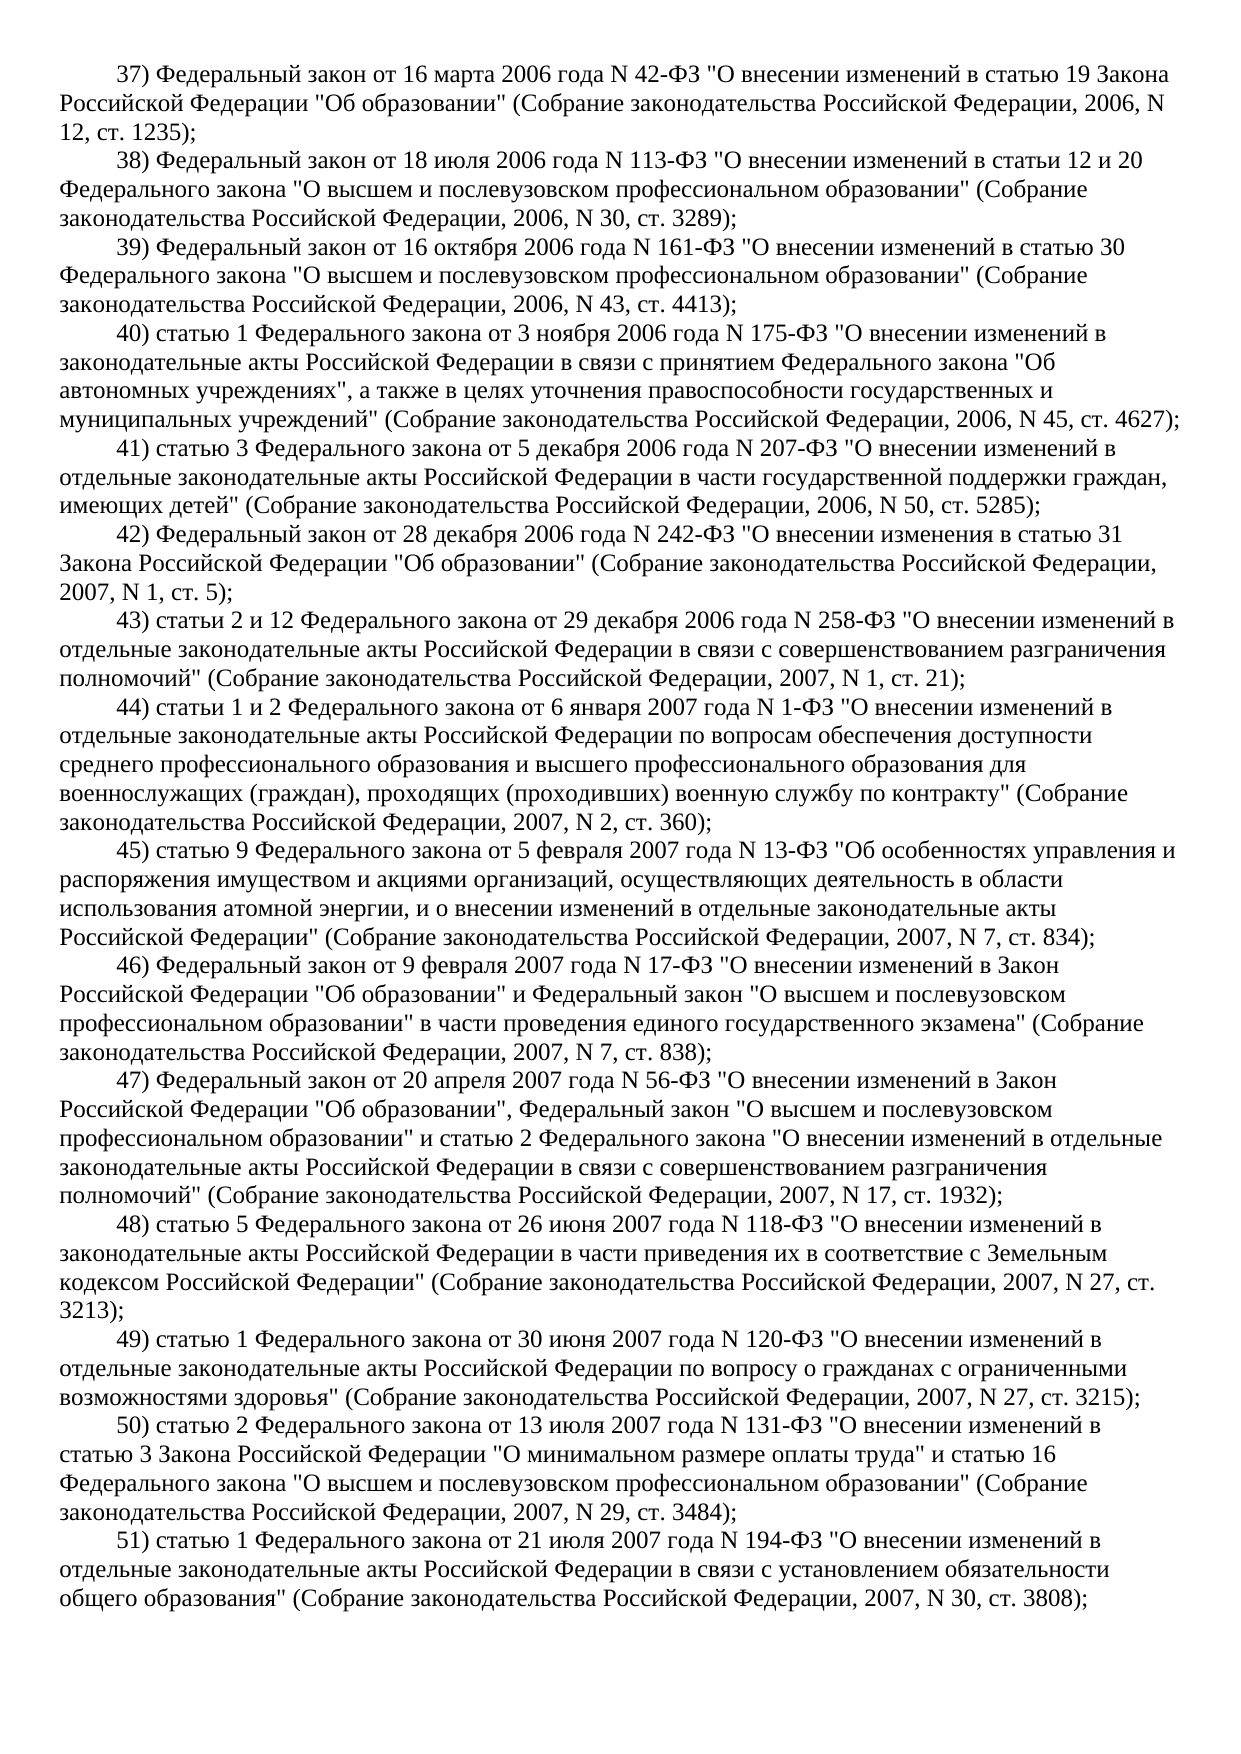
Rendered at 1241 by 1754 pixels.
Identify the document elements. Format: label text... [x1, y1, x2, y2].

text 42) Федеральный закон от 28 декабря 2006 года N 242-ФЗ "О внесении изменения в статью 31 Закона Российской Федерации "Об образовании" (Собрание законодательства Российской Федерации, 2007, N 1, ст. 5); [59, 519, 1181, 605]
text 51) статью 1 Федерального закона от 21 июля 2007 года N 194-ФЗ "О внесении изменений в отдельные законодательные акты Российской Федерации в связи с установлением обязательности общего образования" (Собрание законодательства Российской Федерации, 2007, N 30, ст. 3808); [59, 1525, 1181, 1612]
text 37) Федеральный закон от 16 марта 2006 года N 42-ФЗ "О внесении изменений в статью 19 Закона Российской Федерации "Об образовании" (Собрание законодательства Российской Федерации, 2006, N 12, ст. 1235); [59, 59, 1181, 145]
text 47) Федеральный закон от 20 апреля 2007 года N 56-ФЗ "О внесении изменений в Закон Российской Федерации "Об образовании", Федеральный закон "О высшем и послевузовском профессиональном образовании" и статью 2 Федерального закона "О внесении изменений в отдельные законодательные акты Российской Федерации в связи с совершенствованием разграничения полномочий" (Собрание законодательства Российской Федерации, 2007, N 17, ст. 1932); [59, 1065, 1181, 1209]
text 41) статью 3 Федерального закона от 5 декабря 2006 года N 207-ФЗ "О внесении изменений в отдельные законодательные акты Российской Федерации в части государственной поддержки граждан, имеющих детей" (Собрание законодательства Российской Федерации, 2006, N 50, ст. 5285); [59, 433, 1181, 519]
text 45) статью 9 Федерального закона от 5 февраля 2007 года N 13-ФЗ "Об особенностях управления и распоряжения имуществом и акциями организаций, осуществляющих деятельность в области использования атомной энергии, и о внесении изменений в отдельные законодательные акты Российской Федерации" (Собрание законодательства Российской Федерации, 2007, N 7, ст. 834); [59, 835, 1181, 950]
text 40) статью 1 Федерального закона от 3 ноября 2006 года N 175-ФЗ "О внесении изменений в законодательные акты Российской Федерации в связи с принятием Федерального закона "Об автономных учреждениях", а также в целях уточнения правоспособности государственных и муниципальных учреждений" (Собрание законодательства Российской Федерации, 2006, N 45, ст. 4627); [59, 318, 1181, 433]
text 49) статью 1 Федерального закона от 30 июня 2007 года N 120-ФЗ "О внесении изменений в отдельные законодательные акты Российской Федерации по вопросу о гражданах с ограниченными возможностями здоровья" (Собрание законодательства Российской Федерации, 2007, N 27, ст. 3215); [59, 1324, 1181, 1410]
text 38) Федеральный закон от 18 июля 2006 года N 113-ФЗ "О внесении изменений в статьи 12 и 20 Федерального закона "О высшем и послевузовском профессиональном образовании" (Собрание законодательства Российской Федерации, 2006, N 30, ст. 3289); [59, 145, 1181, 232]
text 50) статью 2 Федерального закона от 13 июля 2007 года N 131-ФЗ "О внесении изменений в статью 3 Закона Российской Федерации "О минимальном размере оплаты труда" и статью 16 Федерального закона "О высшем и послевузовском профессиональном образовании" (Собрание законодательства Российской Федерации, 2007, N 29, ст. 3484); [59, 1410, 1181, 1525]
text 48) статью 5 Федерального закона от 26 июня 2007 года N 118-ФЗ "О внесении изменений в законодательные акты Российской Федерации в части приведения их в соответствие с Земельным кодексом Российской Федерации" (Собрание законодательства Российской Федерации, 2007, N 27, ст. 3213); [59, 1209, 1181, 1324]
text 44) статьи 1 и 2 Федерального закона от 6 января 2007 года N 1-ФЗ "О внесении изменений в отдельные законодательные акты Российской Федерации по вопросам обеспечения доступности среднего профессионального образования и высшего профессионального образования для военнослужащих (граждан), проходящих (проходивших) военную службу по контракту" (Собрание законодательства Российской Федерации, 2007, N 2, ст. 360); [59, 692, 1181, 835]
text 46) Федеральный закон от 9 февраля 2007 года N 17-ФЗ "О внесении изменений в Закон Российской Федерации "Об образовании" и Федеральный закон "О высшем и послевузовском профессиональном образовании" в части проведения единого государственного экзамена" (Собрание законодательства Российской Федерации, 2007, N 7, ст. 838); [59, 950, 1181, 1065]
text 43) статьи 2 и 12 Федерального закона от 29 декабря 2006 года N 258-ФЗ "О внесении изменений в отдельные законодательные акты Российской Федерации в связи с совершенствованием разграничения полномочий" (Собрание законодательства Российской Федерации, 2007, N 1, ст. 21); [59, 605, 1181, 692]
text 39) Федеральный закон от 16 октября 2006 года N 161-ФЗ "О внесении изменений в статью 30 Федерального закона "О высшем и послевузовском профессиональном образовании" (Собрание законодательства Российской Федерации, 2006, N 43, ст. 4413); [59, 232, 1181, 318]
